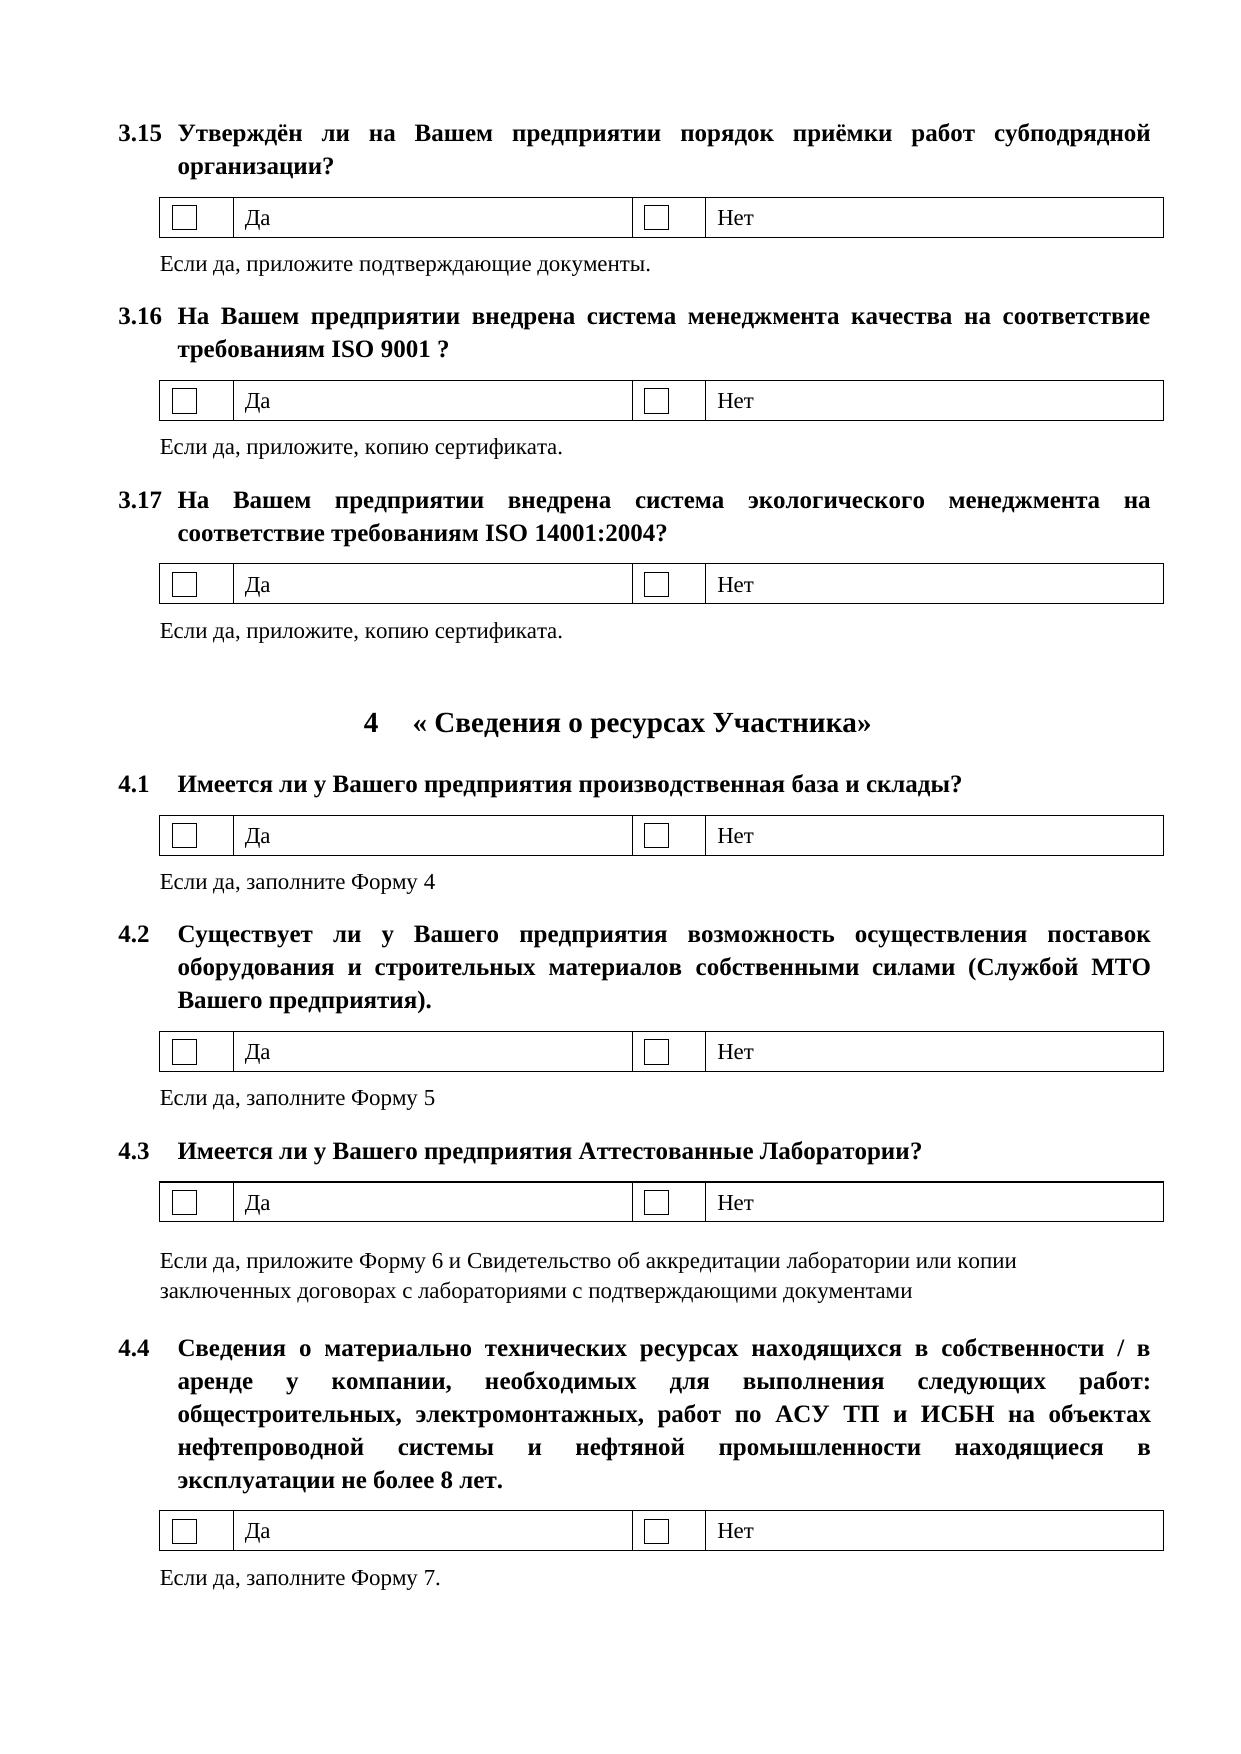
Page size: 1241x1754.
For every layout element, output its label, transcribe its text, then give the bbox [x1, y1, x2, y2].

table_header [633, 1511, 705, 1550]
table_header Да [234, 1183, 632, 1221]
table_header Нет [706, 381, 1163, 420]
table_header [633, 198, 705, 237]
table_header [633, 1183, 705, 1221]
list Имеется ли у Вашего предприятия Аттестованные Лаборатории? [118, 1136, 1152, 1164]
table_header [160, 198, 233, 237]
table_header Нет [706, 1183, 1163, 1221]
list « Сведения о ресурсах Участника» [137, 706, 1098, 739]
table_header [160, 816, 233, 854]
text Если да, приложите, копию сертификата. [159, 433, 1152, 460]
table_header [160, 1032, 233, 1071]
list На Вашем предприятии внедрена система менеджмента качества на соответствие требованиям ISO 9001 ? [118, 301, 1152, 363]
table_header [633, 564, 705, 603]
text Если да, заполните Форму 4 [159, 868, 1152, 894]
table_header [160, 381, 233, 420]
table_header Да [234, 1511, 632, 1550]
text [159, 250, 1152, 276]
table_header Да [234, 816, 632, 854]
list Существует ли у Вашего предприятия возможность осуществления поставок оборудования и строительных материалов собственными силами (Службой МТО Вашего предприятия). [118, 919, 1152, 1014]
list На Вашем предприятии внедрена система экологического менеджмента на соответствие требованиям ISO 14001:2004? [118, 485, 1152, 547]
table_header Да [234, 198, 632, 237]
table_header [160, 1511, 233, 1550]
table_header Да [234, 1032, 632, 1071]
table_header Нет [706, 198, 1163, 237]
text Если да, заполните Форму 5 [159, 1084, 1152, 1111]
table_header Нет [706, 1511, 1163, 1550]
list Утверждён ли на Вашем предприятии порядок приёмки работ субподрядной организации? [118, 118, 1152, 180]
text Если да, заполните Форму 7. [159, 1564, 1152, 1590]
table_header [160, 564, 233, 603]
list Имеется ли у Вашего предприятия производственная база и склады? [118, 769, 1152, 798]
table_header Нет [706, 564, 1163, 603]
table_header [160, 1183, 233, 1221]
table_header Да [234, 381, 632, 420]
table_header [633, 816, 705, 854]
list Если да, приложите Форму 6 и Свидетельство об аккредитации лаборатории или копии заключенных договорах с лабораториями с подтверждающими документами [159, 1247, 1152, 1304]
text Если да, приложите, копию сертификата. [159, 617, 1152, 643]
table_header Да [234, 564, 632, 603]
table_header [633, 381, 705, 420]
table_header Нет [706, 1032, 1163, 1071]
table_header [633, 1032, 705, 1071]
list Сведения о материально технических ресурсах находящихся в собственности / в аренде у компании, необходимых для выполнения следующих работ: общестроительных, электромонтажных, работ по АСУ ТП и ИСБН на объектах нефтепроводной системы и нефтяной промышленности находящиеся в эксплуатации не более 8 лет. [118, 1333, 1152, 1493]
table_header Нет [706, 816, 1163, 854]
